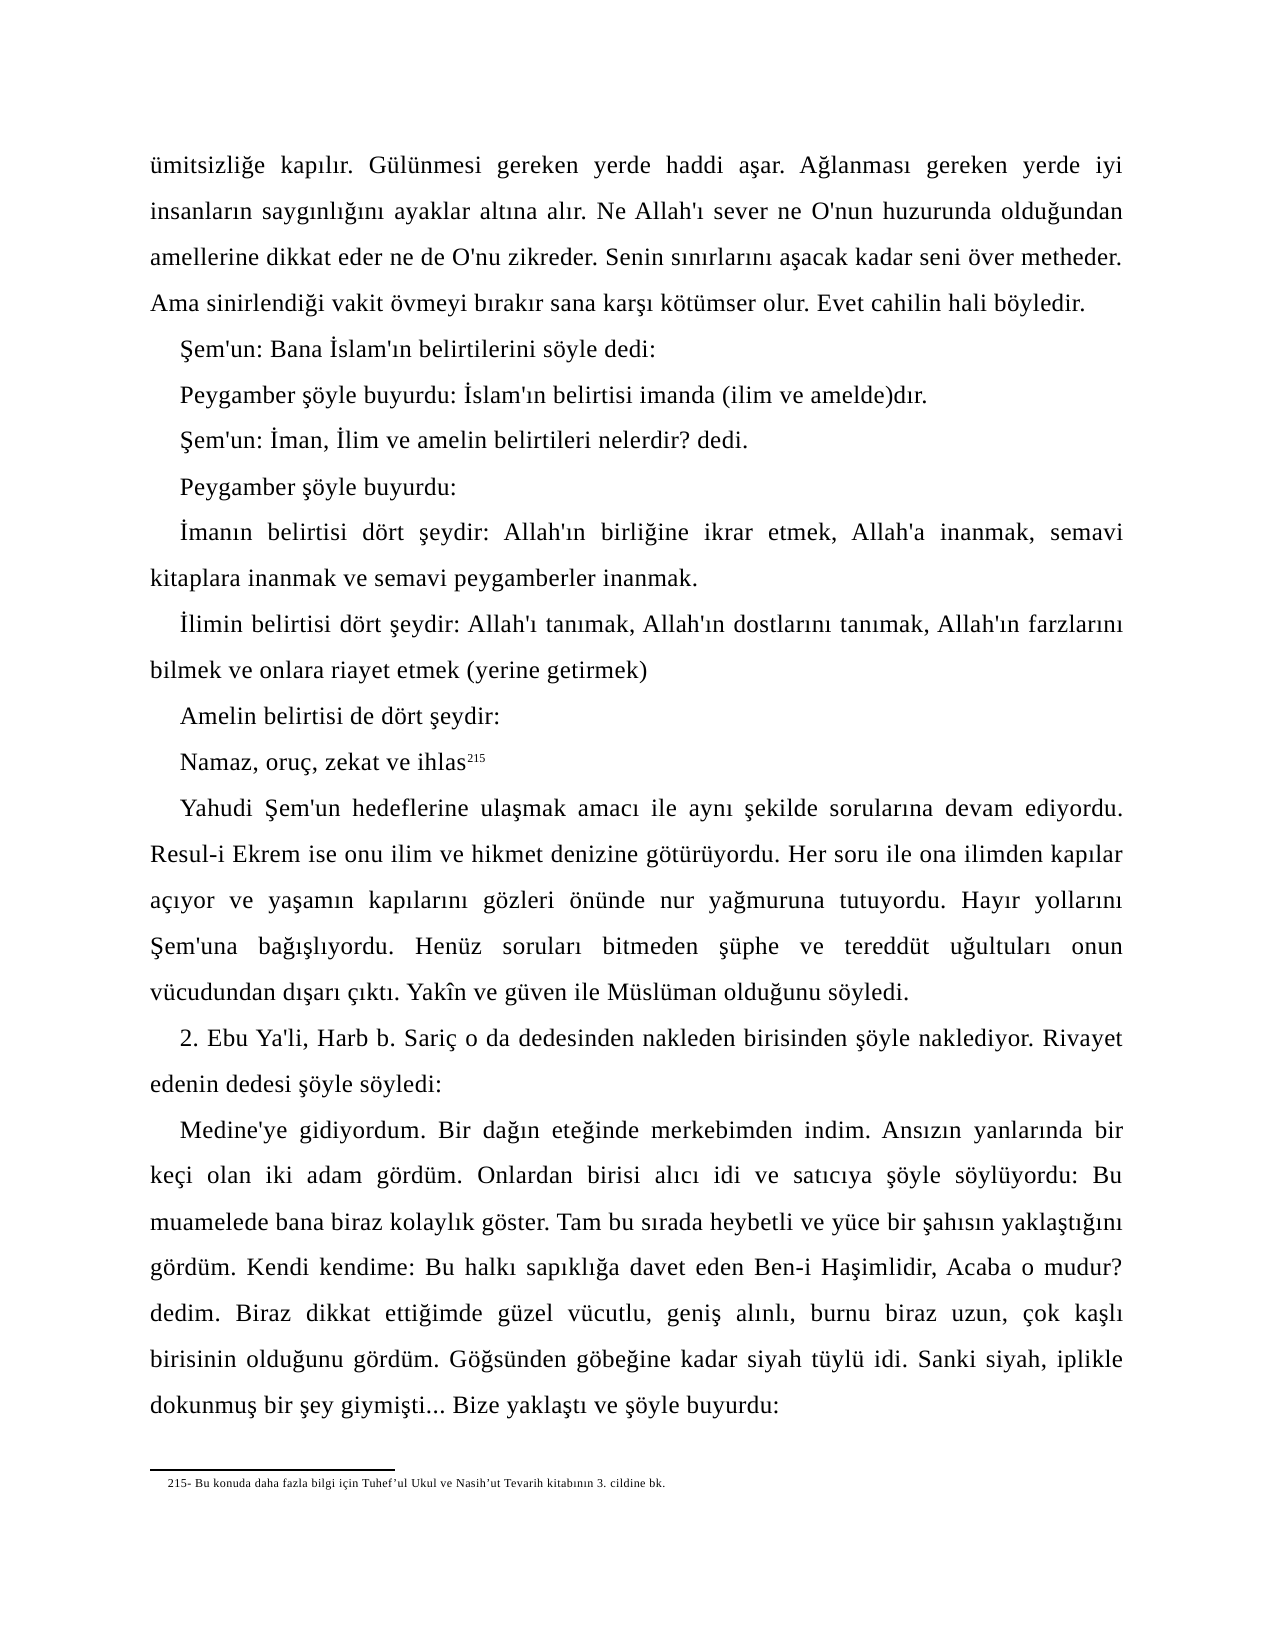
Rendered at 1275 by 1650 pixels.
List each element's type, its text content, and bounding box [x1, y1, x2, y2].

text Namaz, oruç, zekat ve ihlas [150, 747, 1125, 776]
text Şem'un: Bana İslam'ın belirtilerini söyle dedi: [150, 334, 1125, 362]
text Yahudi Şem'un hedeflerine ulaşmak amacı ile aynı şekilde sorularına devam ediyordu. Resul-i Ekrem ise onu ilim ve hikmet denizine götürüyordu. Her soru ile ona ilimden kapılar açıyor ve yaşamın kapılarını gözleri önünde nur yağmuruna tutuyordu. Hayır yollarını Şem'una bağışlıyordu. Henüz soruları bitmeden şüphe ve tereddüt uğultuları onun vücudundan dışarı çıktı. Yakîn ve güven ile Müslüman olduğunu söyledi. [150, 793, 1125, 1006]
text Şem'un: İman, İlim ve amelin belirtileri nelerdir? dedi. [150, 426, 1125, 454]
text Amelin belirtisi de dört şeydir: [150, 701, 1125, 730]
text Peygamber şöyle buyurdu: İslam'ın belirtisi imanda (ilim ve amelde)dır. [150, 380, 1125, 408]
text Medine'ye gidiyordum. Bir dağın eteğinde merkebimden indim. Ansızın yanlarında bir keçi olan iki adam gördüm. Onlardan birisi alıcı idi ve satıcıya şöyle söylüyordu: Bu muamelede bana biraz kolaylık göster. Tam bu sırada heybetli ve yüce bir şahısın yaklaştığını gördüm. Kendi kendime: Bu halkı sapıklığa davet eden Ben-i Haşimlidir, Acaba o mudur? dedim. Biraz dikkat ettiğimde güzel vücutlu, geniş alınlı, burnu biraz uzun, çok kaşlı birisinin olduğunu gördüm. Göğsünden göbeğine kadar siyah tüylü idi. Sanki siyah, iplikle dokunmuş bir şey giymişti... Bize yaklaştı ve şöyle buyurdu: [150, 1115, 1125, 1419]
text 2. Ebu Ya'li, Harb b. Sariç o da dedesinden nakleden birisinden şöyle naklediyor. Rivayet edenin dedesi şöyle söyledi: [150, 1023, 1125, 1097]
text İmanın belirtisi dört şeydir: Allah'ın birliğine ikrar etmek, Allah'a inanmak, semavi kitaplara inanmak ve semavi peygamberler inanmak. [150, 517, 1125, 592]
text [150, 150, 1125, 317]
text Peygamber şöyle buyurdu: [150, 472, 1125, 500]
text İlimin belirtisi dört şeydir: Allah'ı tanımak, Allah'ın dostlarını tanımak, Allah'ın farzlarını bilmek ve onlara riayet etmek (yerine getirmek) [150, 609, 1125, 684]
